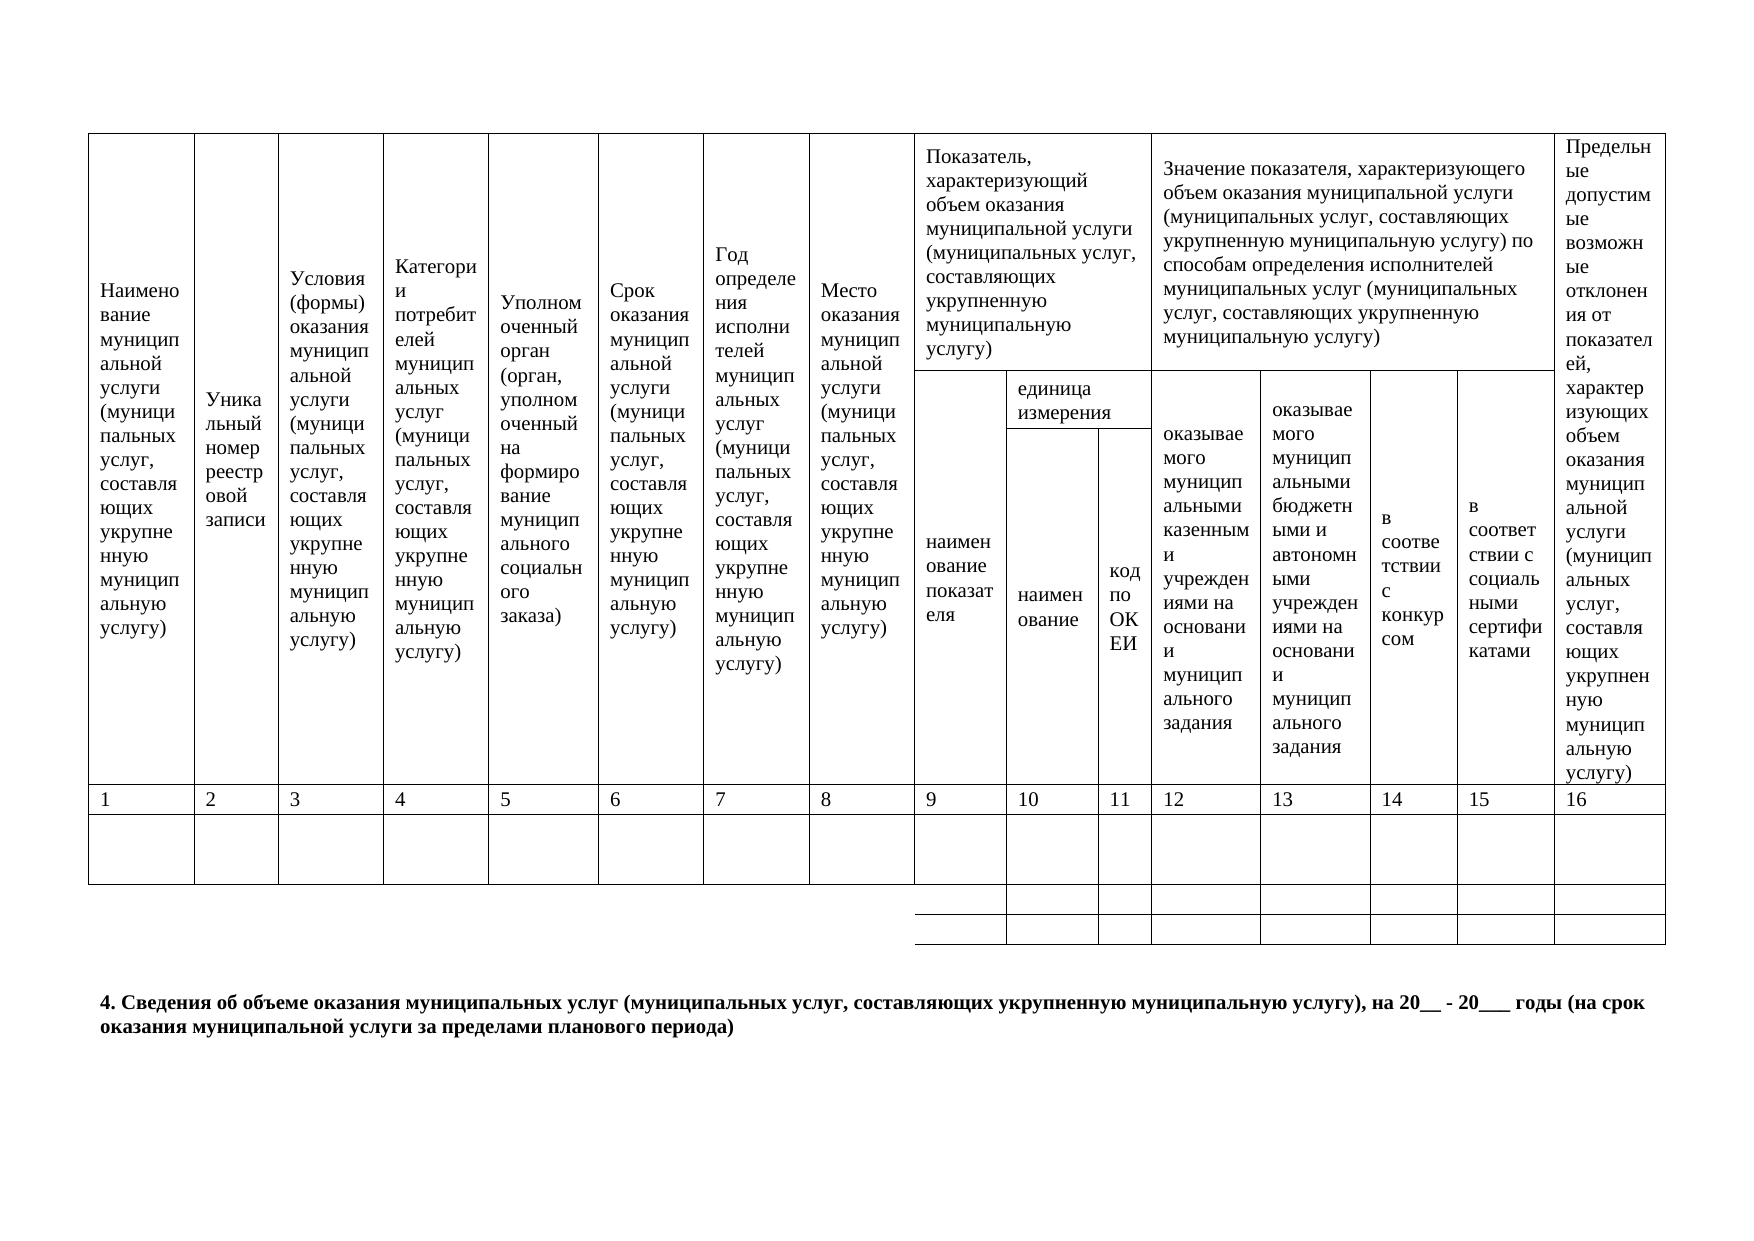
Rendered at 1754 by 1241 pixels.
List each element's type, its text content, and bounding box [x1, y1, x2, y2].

table_cell [915, 815, 1006, 884]
table_cell [599, 815, 703, 884]
table_cell [1458, 815, 1554, 884]
table_cell [1458, 915, 1554, 944]
table_cell 9 [915, 785, 1006, 814]
table_cell [1555, 815, 1665, 884]
table_cell [1099, 815, 1151, 884]
table_cell Срок оказания муниципальной услуги (муниципальных услуг, составляющих укрупненную муниципальную услугу) [599, 134, 703, 784]
table_cell [1371, 885, 1457, 914]
table_cell Условия (формы) оказания муниципальной услуги (муниципальных услуг, составляющих укрупненную муниципальную услугу) [279, 134, 383, 784]
table_cell Место оказания муниципальной услуги (муниципальных услуг, составляющих укрупненную муниципальную услугу) [810, 134, 914, 784]
table_cell [810, 815, 914, 884]
table_cell 15 [1458, 785, 1554, 814]
table_cell [1007, 815, 1098, 884]
table_cell [1099, 915, 1151, 944]
table_cell 5 [489, 785, 598, 814]
table_cell Наименование муниципальной услуги (муниципальных услуг, составляющих укрупненную муниципальную услугу) [89, 134, 194, 784]
table_cell 10 [1007, 785, 1098, 814]
table_cell 3 [279, 785, 383, 814]
table_cell 16 [1555, 785, 1665, 814]
table_cell 2 [195, 785, 278, 814]
table_cell код по ОКЕИ [1099, 429, 1151, 784]
table_cell 4 [384, 785, 488, 814]
table_cell [1261, 885, 1370, 914]
table_cell 13 [1261, 785, 1370, 814]
table_cell 11 [1099, 785, 1151, 814]
table_cell Год определения исполнителей муниципальных услуг (муниципальных услуг, составляющих укрупненную муниципальную услугу) [704, 134, 809, 784]
table_cell Значение показателя, характеризующего объем оказания муниципальной услуги (муниципальных услуг, составляющих укрупненную муниципальную услугу) по способам определения исполнителей муниципальных услуг (муниципальных услуг, составляющих укрупненную муниципальную услугу) [1152, 134, 1554, 370]
table_cell [1152, 815, 1260, 884]
table_cell [489, 815, 598, 884]
table_cell 1 [89, 785, 194, 814]
table_header 4. Сведения об объеме оказания муниципальных услуг (муниципальных услуг, составляющих укрупненную муниципальную услугу), на 20__ - 20___ годы (на срок оказания муниципальной услуги за пределами планового периода) [89, 969, 1665, 1060]
table_cell 8 [810, 785, 914, 814]
table_cell [89, 815, 194, 884]
table_cell [1152, 885, 1260, 914]
table_cell единица измерения [1007, 371, 1151, 428]
table_cell Предельные допустимые возможные отклонения от показателей, характеризующих объем оказания муниципальной услуги (муниципальных услуг, составляющих укрупненную муниципальную услугу) [1555, 134, 1665, 784]
table_cell [1007, 885, 1098, 914]
table_cell [279, 815, 383, 884]
table_cell наименование показателя [915, 371, 1006, 784]
table_cell [1555, 915, 1665, 944]
table_cell в соответствии с конкурсом [1371, 371, 1457, 784]
table_cell [1099, 885, 1151, 914]
table_cell Показатель, характеризующий объем оказания муниципальной услуги (муниципальных услуг, составляющих укрупненную муниципальную услугу) [915, 134, 1151, 370]
table_cell Уникальный номер реестровой записи [195, 134, 278, 784]
table_cell наименование [1007, 429, 1098, 784]
table_cell [384, 815, 488, 884]
table_cell [1152, 915, 1260, 944]
table_cell [1458, 885, 1554, 914]
table_cell [195, 815, 278, 884]
table_cell [1261, 915, 1370, 944]
table_cell оказываемого муниципальными казенными учреждениями на основании муниципального задания [1152, 371, 1260, 784]
table_cell [1555, 885, 1665, 914]
table_cell [1007, 915, 1098, 944]
table_cell [1371, 815, 1457, 884]
table_cell 12 [1152, 785, 1260, 814]
table_cell [704, 815, 809, 884]
table_cell оказываемого муниципальными бюджетными и автономными учреждениями на основании муниципального задания [1261, 371, 1370, 784]
table_cell 7 [704, 785, 809, 814]
table_cell Уполномоченный орган (орган, уполномоченный на формирование муниципального социального заказа) [489, 134, 598, 784]
table_cell 6 [599, 785, 703, 814]
table_cell [915, 885, 1006, 914]
table_cell [915, 915, 1006, 944]
table_cell [1261, 815, 1370, 884]
table_cell [1371, 915, 1457, 944]
table_cell 14 [1371, 785, 1457, 814]
table_cell в соответствии с социальными сертификатами [1458, 371, 1554, 784]
table_cell Категории потребителей муниципальных услуг (муниципальных услуг, составляющих укрупненную муниципальную услугу) [384, 134, 488, 784]
